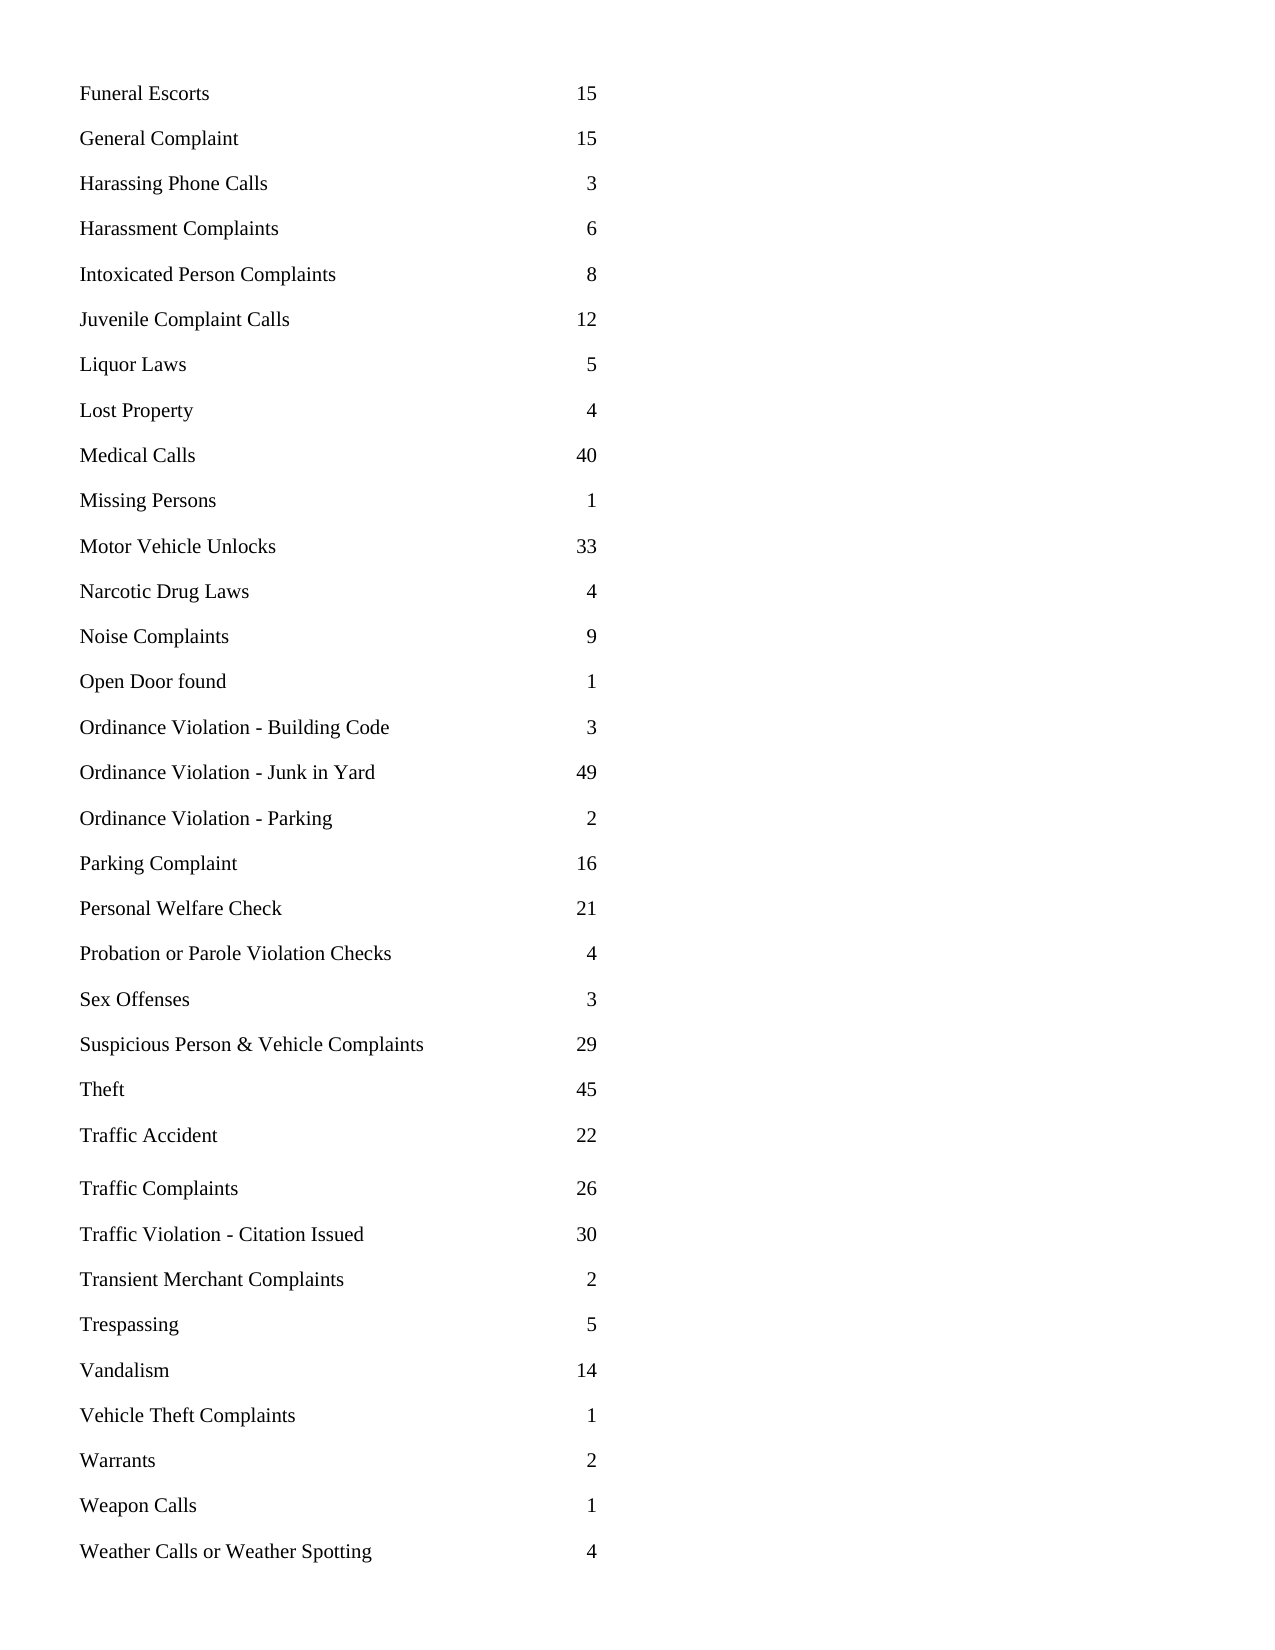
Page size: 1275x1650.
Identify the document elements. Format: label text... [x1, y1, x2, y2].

text Funeral Escorts 15 [75, 75, 1200, 106]
text Open Door found 1 [75, 664, 1200, 695]
text Traffic Complaints 26 [75, 1171, 1200, 1202]
text Ordinance Violation - Junk in Yard 49 [75, 755, 1200, 786]
text Traffic Accident 22 [75, 1117, 1200, 1148]
text Weapon Calls 1 [75, 1488, 1200, 1519]
text Parking Complaint 16 [75, 845, 1200, 876]
text Probation or Parole Violation Checks 4 [75, 936, 1200, 967]
text Traffic Violation - Citation Issued 30 [75, 1216, 1200, 1247]
text General Complaint 15 [75, 120, 1200, 151]
text Motor Vehicle Unlocks 33 [75, 528, 1200, 559]
text Narcotic Drug Laws 4 [75, 573, 1200, 604]
text Harassing Phone Calls 3 [75, 166, 1200, 197]
text Theft 45 [75, 1072, 1200, 1103]
text Vehicle Theft Complaints 1 [75, 1397, 1200, 1428]
text Juvenile Complaint Calls 12 [75, 302, 1200, 333]
text Noise Complaints 9 [75, 619, 1200, 650]
text Sex Offenses 3 [75, 981, 1200, 1012]
text Intoxicated Person Complaints 8 [75, 256, 1200, 287]
text Harassment Complaints 6 [75, 211, 1200, 242]
text Liquor Laws 5 [75, 347, 1200, 378]
text Ordinance Violation - Building Code 3 [75, 709, 1200, 741]
text Warrants 2 [75, 1443, 1200, 1474]
text Medical Calls 40 [75, 437, 1200, 469]
text Trespassing 5 [75, 1307, 1200, 1338]
text Ordinance Violation - Parking 2 [75, 800, 1200, 831]
text Lost Property 4 [75, 392, 1200, 423]
text Vandalism 14 [75, 1352, 1200, 1383]
text Weather Calls or Weather Spotting 4 [75, 1533, 1200, 1564]
text Personal Welfare Check 21 [75, 891, 1200, 922]
text Transient Merchant Complaints 2 [75, 1261, 1200, 1293]
text Suspicious Person & Vehicle Complaints 29 [75, 1027, 1200, 1058]
text Missing Persons 1 [75, 483, 1200, 514]
